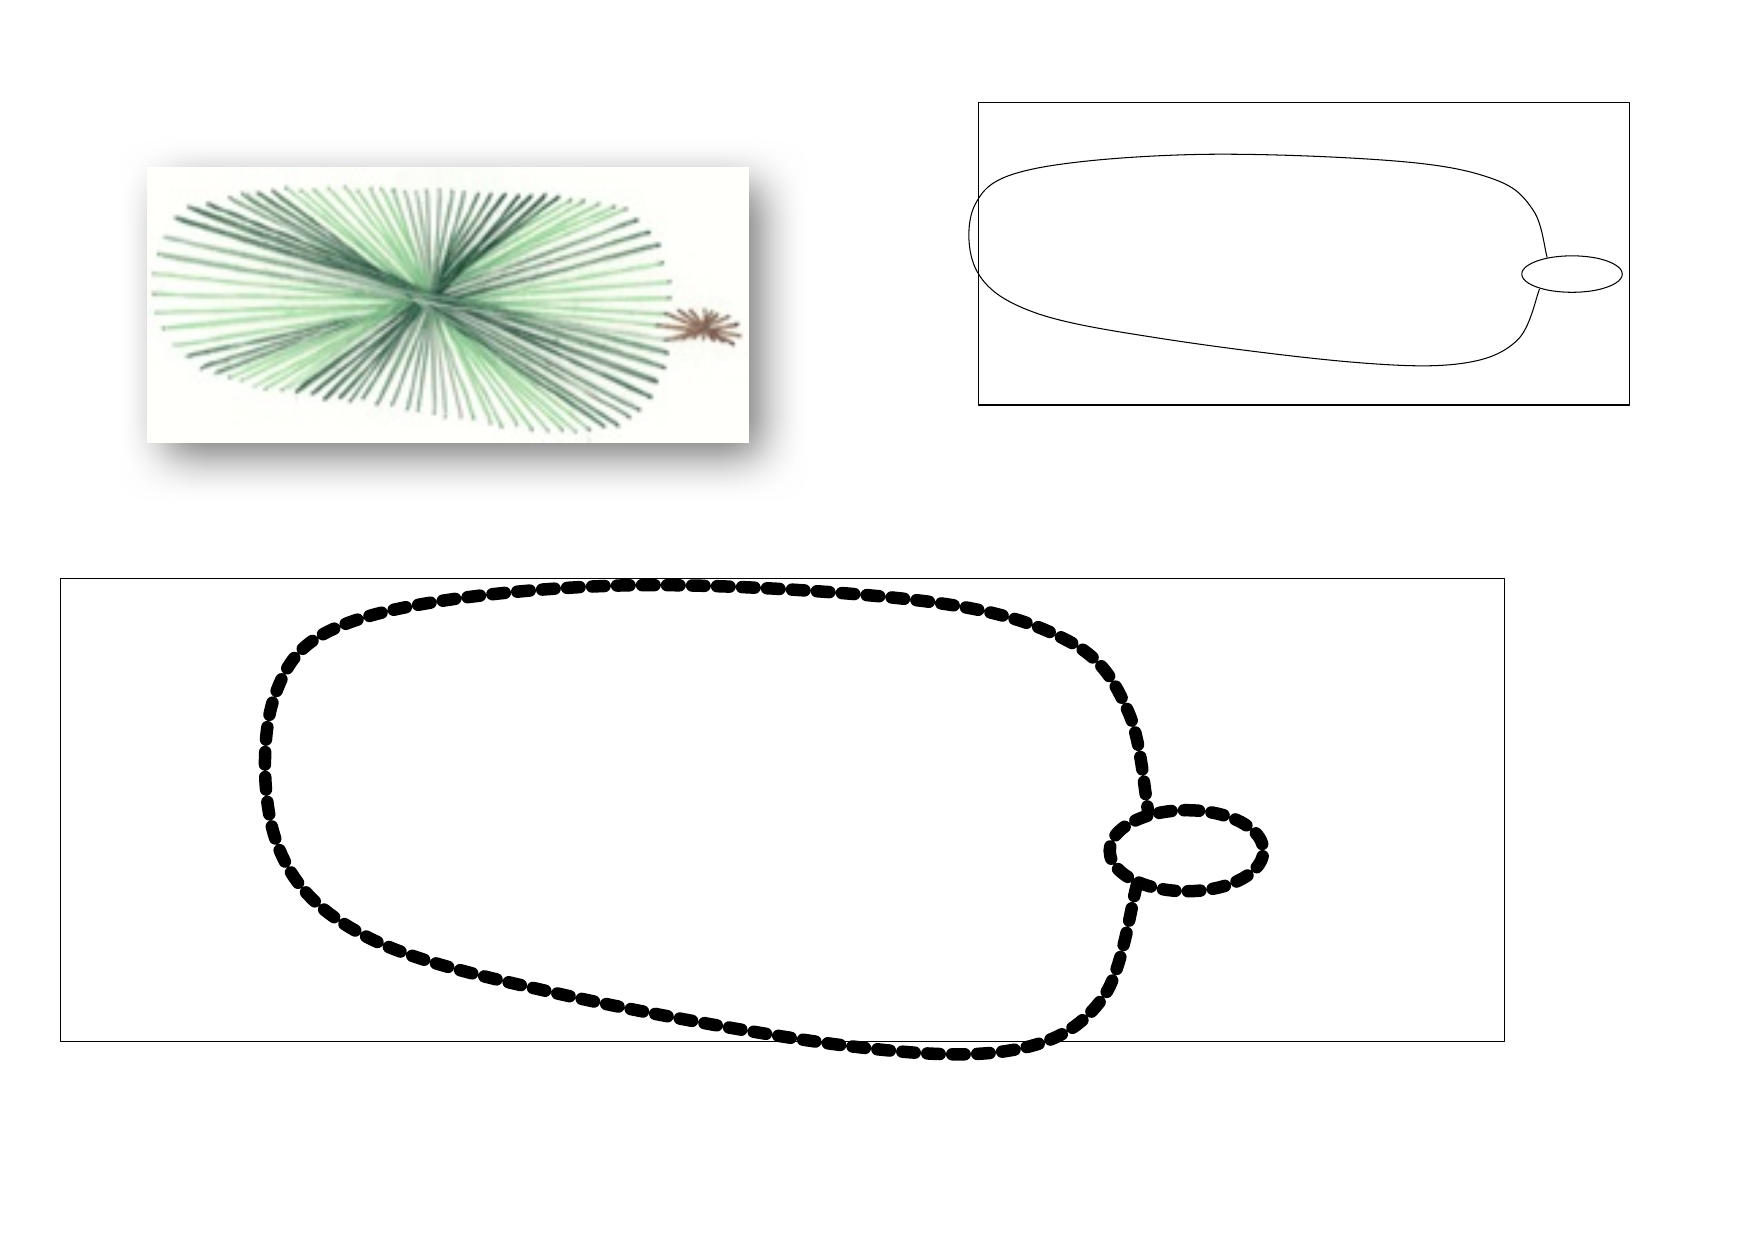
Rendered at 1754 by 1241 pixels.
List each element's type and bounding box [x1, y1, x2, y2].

picture [147, 167, 749, 443]
